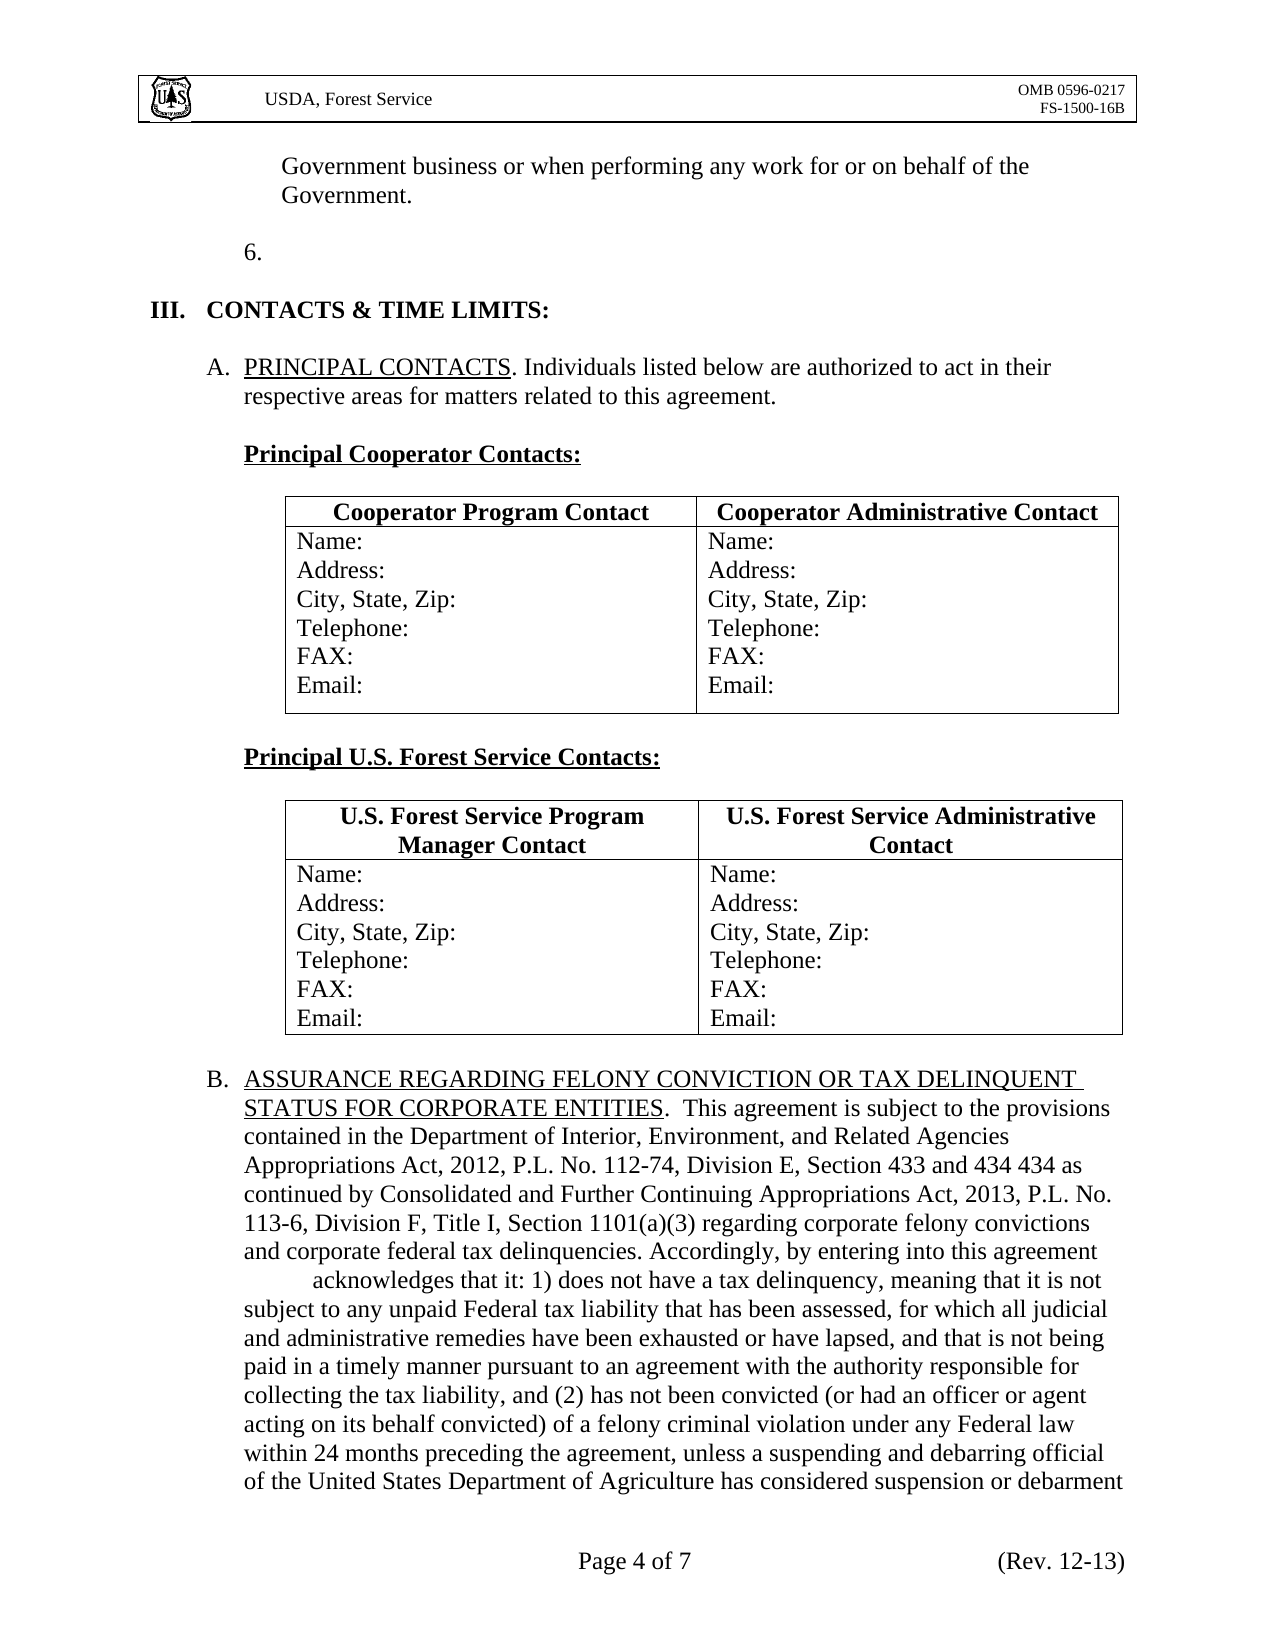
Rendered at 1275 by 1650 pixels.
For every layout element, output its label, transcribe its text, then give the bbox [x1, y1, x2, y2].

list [206, 1064, 1125, 1495]
table_header U.S. Forest Service Administrative Contact [699, 801, 1122, 858]
table_cell Name: Address: City, State, Zip: Telephone: FAX: Email: [286, 527, 696, 713]
table_header Cooperator Administrative Contact [697, 497, 1118, 526]
table_header Cooperator Program Contact [286, 497, 696, 526]
table_cell Name: Address: City, State, Zip: Telephone: FAX: Email: [699, 860, 1122, 1034]
table_header U.S. Forest Service Program Manager Contact [286, 801, 698, 858]
picture [150, 76, 192, 122]
text Principal Cooperator Contacts: [244, 439, 1125, 467]
table_cell Name: Address: City, State, Zip: Telephone: FAX: Email: [286, 860, 698, 1034]
table_cell Name: Address: City, State, Zip: Telephone: FAX: Email: [697, 527, 1118, 713]
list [244, 151, 1125, 209]
text Principal U.S. Forest Service Contacts: [244, 742, 1125, 771]
list CONTACTS & TIME LIMITS: [150, 295, 1125, 324]
list PRINCIPAL CONTACTS. Individuals listed below are authorized to act in their respective areas for matters related to this agreement. [206, 352, 1125, 410]
